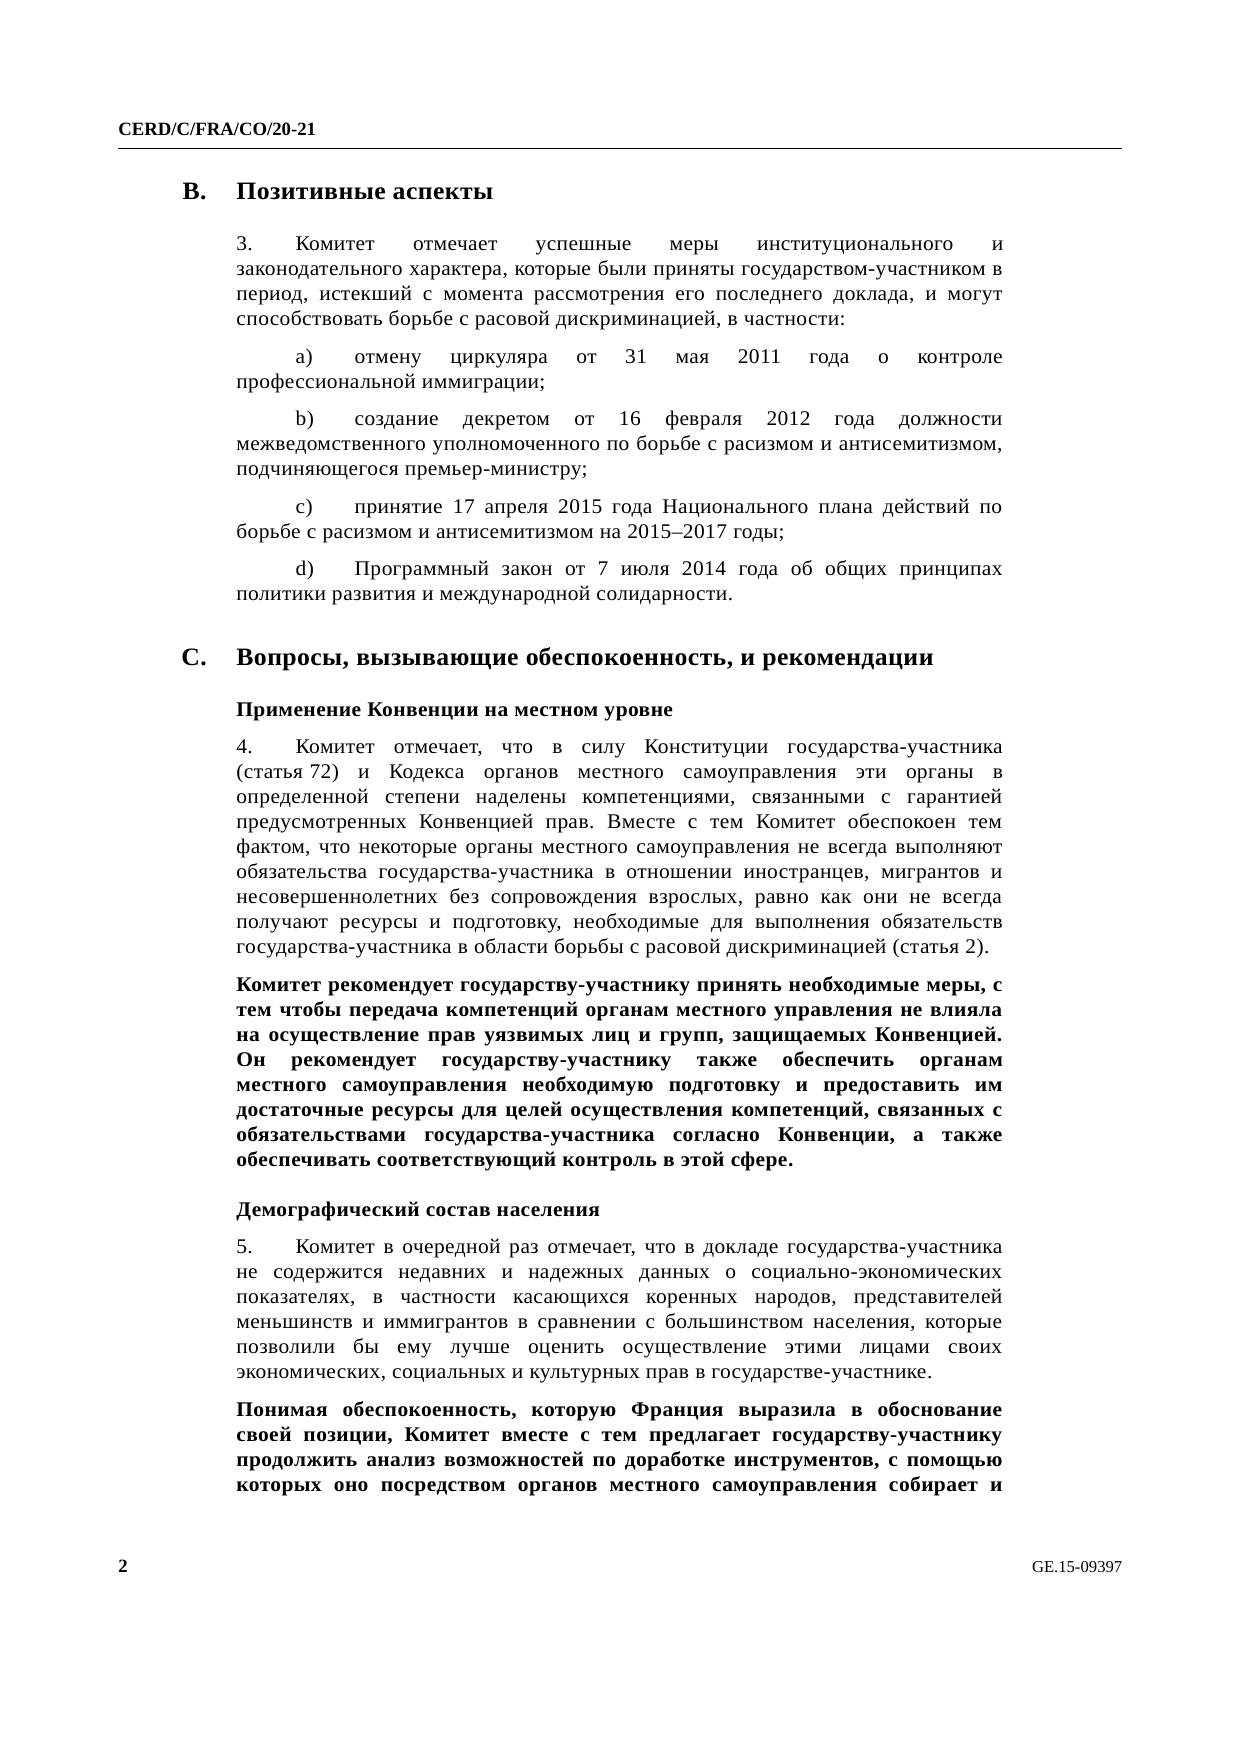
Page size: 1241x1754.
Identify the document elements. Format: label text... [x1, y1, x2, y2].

text a) отмену циркуляра от 31 мая 2011 года о контроле профессиональной иммиграции; [236, 343, 1004, 393]
text c) принятие 17 апреля 2015 года Национального плана действий по борьбе с расизмом и антисемитизмом на 2015–2017 годы; [236, 493, 1004, 543]
text С. Вопросы, вызывающие обеспокоенность, и рекомендации [118, 643, 1004, 671]
text Применение Конвенции на местном уровне [118, 696, 1004, 721]
text 5. Комитет в очередной раз отмечает, что в докладе государства-участника не содержится недавних и надежных данных о социально-экономических показателях, в частности касающихся коренных народов, представителей меньшинств и иммигрантов в сравнении с большинством населения, которые позволили бы ему лучше оценить осуществление этими лицами своих экономических, социальных и культурных прав в государстве-участнике. [236, 1233, 1004, 1383]
text 4. Комитет отмечает, что в силу Конституции государства-участника (статья 72) и Кодекса органов местного самоуправления эти органы в определенной степени наделены компетенциями, связанными с гарантией предусмотренных Конвенцией прав. Вместе с тем Комитет обеспокоен тем фактом, что некоторые органы местного самоуправления не всегда выполняют обязательства государства-участника в отношении иностранцев, мигрантов и несовершеннолетних без сопровождения взрослых, равно как они не всегда получают ресурсы и подготовку, необходимые для выполнения обязательств государства-участника в области борьбы с расовой дискриминацией (статья 2). [236, 733, 1004, 958]
text Комитет рекомендует государству-участнику принять необходимые меры, с тем чтобы передача компетенций органам местного управления не влияла на осуществление прав уязвимых лиц и групп, защищаемых Конвенцией. Он рекомендует государству-участнику также обеспечить органам местного самоуправления необходимую подготовку и предоставить им достаточные ресурсы для целей осуществления компетенций, связанных с обязательствами государства-участника согласно Конвенции, а также обеспечивать соответствующий контроль в этой сфере. [236, 971, 1004, 1171]
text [236, 1396, 1004, 1496]
text 3. Комитет отмечает успешные меры институционального и законодательного характера, которые были приняты государством-участником в период, истекший с момента рассмотрения его последнего доклада, и могут способствовать борьбе с расовой дискриминацией, в частности: [236, 230, 1004, 330]
text d) Программный закон от 7 июля 2014 года об общих принципах политики развития и международной солидарности. [236, 555, 1004, 605]
text Демографический состав населения [118, 1196, 1004, 1221]
text B. Позитивные аспекты [118, 177, 1004, 205]
text b) создание декретом от 16 февраля 2012 года должности межведомственного уполномоченного по борьбе с расизмом и антисемитизмом, подчиняющегося премьер-министру; [236, 405, 1004, 480]
